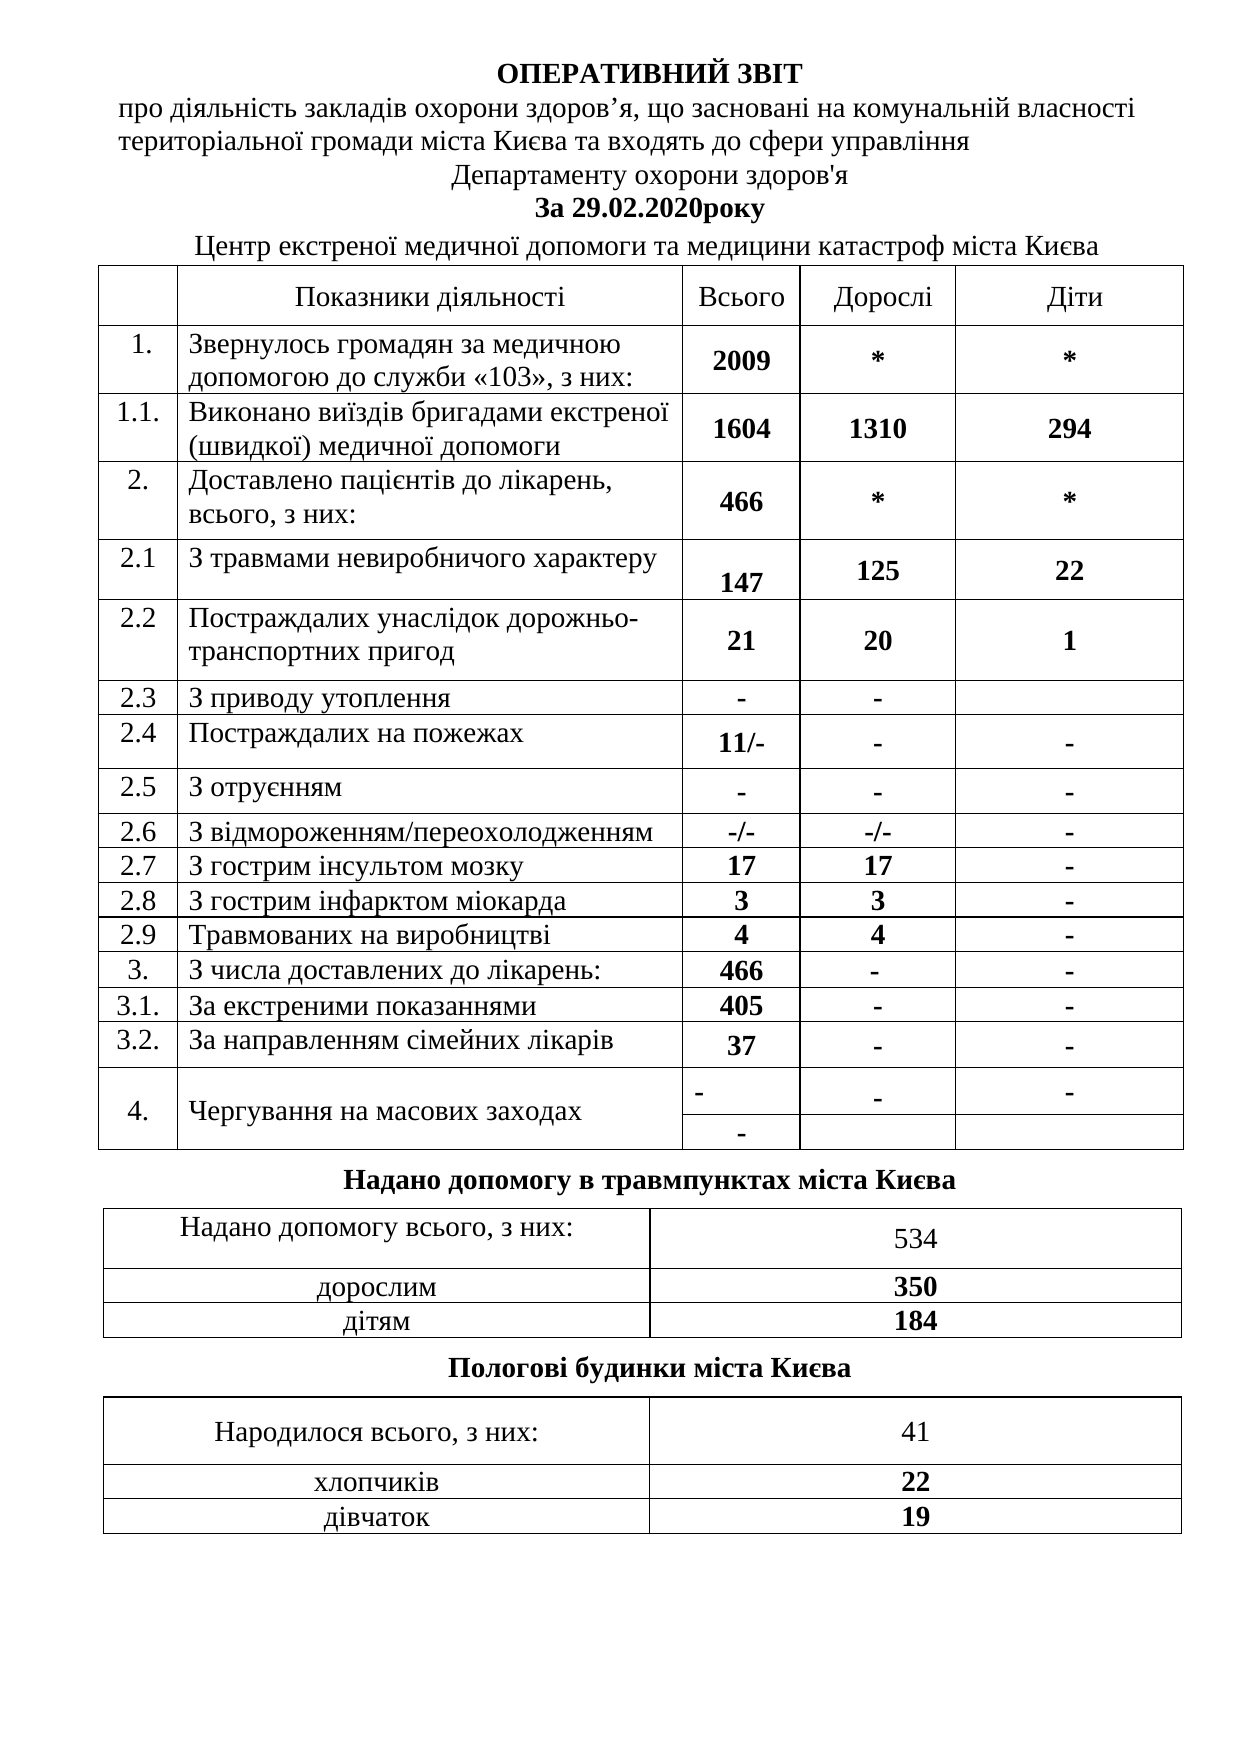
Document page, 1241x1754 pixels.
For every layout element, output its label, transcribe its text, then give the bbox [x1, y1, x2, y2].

table_cell -/- [801, 814, 955, 847]
table_cell 17 [683, 848, 799, 882]
table_cell 294 [956, 394, 1183, 461]
table_cell 19 [650, 1499, 1181, 1533]
table_cell - [683, 1115, 799, 1148]
table_cell 22 [650, 1465, 1181, 1498]
table_cell 466 [683, 462, 799, 539]
table_cell Звернулось громадян за медичною допомогою до служби «103», з них: [178, 326, 682, 393]
table_cell 2.7 [99, 848, 177, 882]
table_cell Діти [956, 266, 1183, 325]
table_cell - [956, 715, 1183, 768]
table_cell 1 [956, 600, 1183, 679]
table_cell 2.9 [99, 918, 177, 951]
table_cell - [956, 848, 1183, 882]
table_cell дітям [104, 1303, 649, 1337]
table_cell Травмованих на виробництві [178, 918, 682, 951]
table_cell 466 [683, 952, 799, 987]
table_cell 21 [683, 600, 799, 679]
table_cell [956, 1115, 1183, 1148]
table_cell 350 [651, 1269, 1181, 1302]
table_header 41 [650, 1398, 1181, 1463]
subtitle ОПЕРАТИВНИЙ ЗВІТ [118, 56, 1181, 90]
table_cell [99, 266, 177, 325]
table_cell 2009 [683, 326, 799, 393]
table_cell дорослим [104, 1269, 649, 1302]
table_cell дівчаток [104, 1499, 649, 1533]
table_cell - [956, 952, 1183, 987]
table_cell Показники діяльності [178, 266, 682, 325]
table_cell З гострим інфарктом міокарда [178, 883, 682, 916]
table_cell - [801, 952, 955, 987]
table_cell 3.1. [99, 988, 177, 1021]
text про діяльність закладів охорони здоров’я, що засновані на комунальній власності територіальної громади міста Києва та входять до сфери управління [118, 90, 1181, 157]
table_cell - [956, 1022, 1183, 1067]
table_cell 4 [801, 918, 955, 951]
table_cell - [801, 681, 955, 714]
text Надано допомогу в травмпунктах міста Києва [118, 1162, 1181, 1196]
table_cell - [956, 769, 1183, 813]
table_cell 125 [801, 540, 955, 599]
table_cell - [956, 988, 1183, 1021]
table_header Народилося всього, з них: [104, 1398, 649, 1463]
table_cell 2.2 [99, 600, 177, 679]
table_header 534 [651, 1209, 1181, 1268]
table_cell - [683, 769, 799, 813]
table_cell * [801, 326, 955, 393]
table_cell З приводу утоплення [178, 681, 682, 714]
table_cell * [956, 326, 1183, 393]
table_cell - [801, 1022, 955, 1067]
table_cell 147 [683, 540, 799, 599]
text Департаменту охорони здоров'я [118, 157, 1181, 190]
table_cell 184 [651, 1303, 1181, 1337]
table_cell З відмороженням/переохолодженням [178, 814, 682, 847]
table_cell - [801, 769, 955, 813]
table_cell 2.6 [99, 814, 177, 847]
table_cell -/- [683, 814, 799, 847]
table_cell 4. [99, 1068, 177, 1148]
table_cell 2.3 [99, 681, 177, 714]
table_cell 1310 [801, 394, 955, 461]
table_cell Постраждалих унаслідок дорожньо-транспортних пригод [178, 600, 682, 679]
table_cell 2.1 [99, 540, 177, 599]
table_cell - [801, 988, 955, 1021]
table_cell З травмами невиробничого характеру [178, 540, 682, 599]
table_cell Чергування на масових заходах [178, 1068, 682, 1148]
table_header Надано допомогу всього, з них: [104, 1209, 649, 1268]
table_cell З числа доставлених до лікарень: [178, 952, 682, 987]
table_cell 2.8 [99, 883, 177, 916]
table_cell * [801, 462, 955, 539]
table_cell 2.5 [99, 769, 177, 813]
table_cell 22 [956, 540, 1183, 599]
table_cell - [683, 1068, 799, 1114]
table_cell 405 [683, 988, 799, 1021]
table_header Центр екстреної медичної допомоги та медицини катастроф міста Києва [99, 224, 1183, 265]
table_cell 1604 [683, 394, 799, 461]
table_cell 3.2. [99, 1022, 177, 1067]
table_cell - [801, 715, 955, 768]
table_cell За екстреними показаннями [178, 988, 682, 1021]
table_cell [801, 1115, 955, 1148]
table_cell * [956, 462, 1183, 539]
table_cell Постраждалих на пожежах [178, 715, 682, 768]
table_cell 3 [801, 883, 955, 916]
table_cell 20 [801, 600, 955, 679]
table_cell Доставлено пацієнтів до лікарень, всього, з них: [178, 462, 682, 539]
table_cell 1.1. [99, 394, 177, 461]
text За 29.02.2020року [118, 190, 1181, 224]
table_cell За направленням сімейних лікарів [178, 1022, 682, 1067]
table_cell 3. [99, 952, 177, 987]
table_cell - [683, 681, 799, 714]
table_cell [956, 681, 1183, 714]
text Пологові будинки міста Києва [118, 1350, 1181, 1384]
table_cell Виконано виїздів бригадами екстреної (швидкої) медичної допомоги [178, 394, 682, 461]
table_cell - [956, 918, 1183, 951]
table_cell - [956, 883, 1183, 916]
table_cell 37 [683, 1022, 799, 1067]
table_cell 2. [99, 462, 177, 539]
table_cell - [956, 814, 1183, 847]
table_cell Дорослі [801, 266, 955, 325]
table_cell 4 [683, 918, 799, 951]
table_cell хлопчиків [104, 1465, 649, 1498]
table_cell З гострим інсультом мозку [178, 848, 682, 882]
table_cell 2.4 [99, 715, 177, 768]
table_cell - [956, 1068, 1183, 1114]
table_cell 1. [99, 326, 177, 393]
table_cell Всього [683, 266, 799, 325]
table_cell 11/- [683, 715, 799, 768]
table_cell З отруєнням [178, 769, 682, 813]
table_cell 3 [683, 883, 799, 916]
table_cell - [801, 1068, 955, 1114]
table_cell 17 [801, 848, 955, 882]
